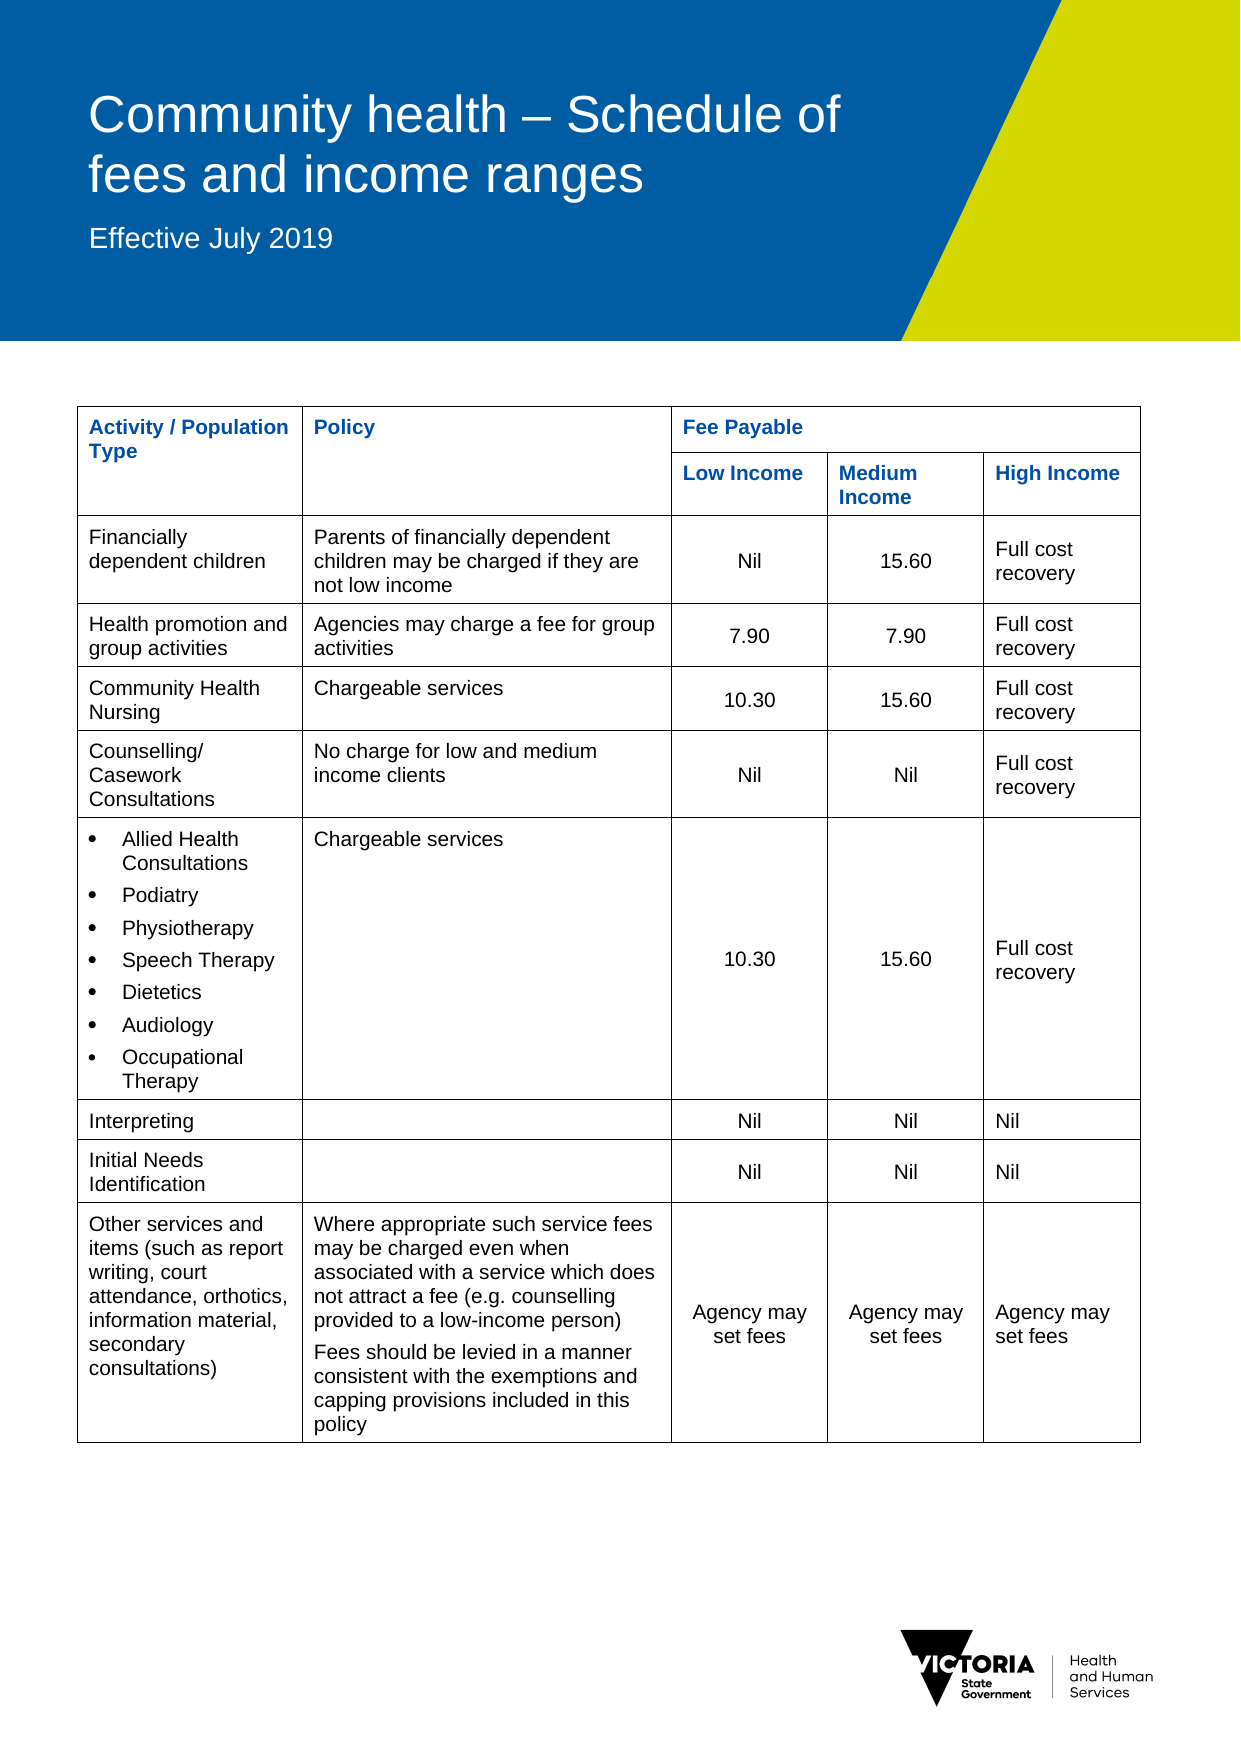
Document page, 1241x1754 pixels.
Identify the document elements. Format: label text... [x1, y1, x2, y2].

table_cell 7.90 [672, 604, 827, 666]
table_cell Nil [984, 1140, 1140, 1202]
table_cell Nil [828, 731, 983, 817]
table_cell Nil [672, 516, 827, 603]
table_cell 15.60 [828, 516, 983, 603]
table_cell Initial Needs Identification [78, 1140, 302, 1202]
table_cell Full cost recovery [984, 516, 1140, 603]
table_cell Agencies may charge a fee for group activities [303, 604, 671, 666]
table_cell Full cost recovery [984, 731, 1140, 817]
table_cell Nil [828, 1140, 983, 1202]
table_cell Counselling/Casework Consultations [78, 731, 302, 817]
table_cell Medium Income [828, 453, 983, 515]
table_cell Parents of financially dependent children may be charged if they are not low income [303, 516, 671, 603]
table_cell Effective July 2019 [78, 203, 916, 324]
table_cell Full cost recovery [984, 818, 1140, 1099]
picture [0, 1624, 1241, 1754]
table_cell Other services and items (such as report writing, court attendance, orthotics, information material, secondary consultations) [78, 1203, 302, 1442]
table_cell Nil [672, 731, 827, 817]
table_cell Nil [672, 1100, 827, 1139]
picture [0, 0, 1241, 341]
table_cell Nil [672, 1140, 827, 1202]
table_cell Allied Health Consultations Podiatry Physiotherapy Speech Therapy Dietetics Audiology Occupational Therapy [78, 818, 302, 1099]
table_cell Where appropriate such service fees may be charged even when associated with a service which does not attract a fee (e.g. counselling provided to a low-income person) Fees should be levied in a manner consistent with the exemptions and capping provisions included in this policy [303, 1203, 671, 1442]
table_cell Full cost recovery [984, 667, 1140, 730]
table_cell Health promotion and group activities [78, 604, 302, 666]
table_cell Financially dependent children [78, 516, 302, 603]
table_cell 15.60 [828, 667, 983, 730]
table_cell [303, 1140, 671, 1202]
table_cell Community Health Nursing [78, 667, 302, 730]
table_cell Nil [984, 1100, 1140, 1139]
table_cell Interpreting [78, 1100, 302, 1139]
table_cell Chargeable services [303, 818, 671, 1099]
table_header Activity / Population Type [78, 407, 302, 515]
table_cell Agency may set fees [672, 1203, 827, 1442]
table_cell 10.30 [672, 818, 827, 1099]
table_cell Agency may set fees [984, 1203, 1140, 1442]
table_cell Full cost recovery [984, 604, 1140, 666]
table_cell [303, 1100, 671, 1139]
table_cell Low Income [672, 453, 827, 515]
table_cell 7.90 [828, 604, 983, 666]
table_cell No charge for low and medium income clients [303, 731, 671, 817]
table_cell Nil [828, 1100, 983, 1139]
table_cell Agency may set fees [828, 1203, 983, 1442]
table_cell Chargeable services [303, 667, 671, 730]
table_cell 10.30 [672, 667, 827, 730]
table_header Community health – Schedule of fees and income ranges [78, 74, 916, 203]
table_header Policy [303, 407, 671, 515]
table_header Fee Payable [672, 407, 1140, 452]
table_cell 15.60 [828, 818, 983, 1099]
table_cell High Income [984, 453, 1140, 515]
